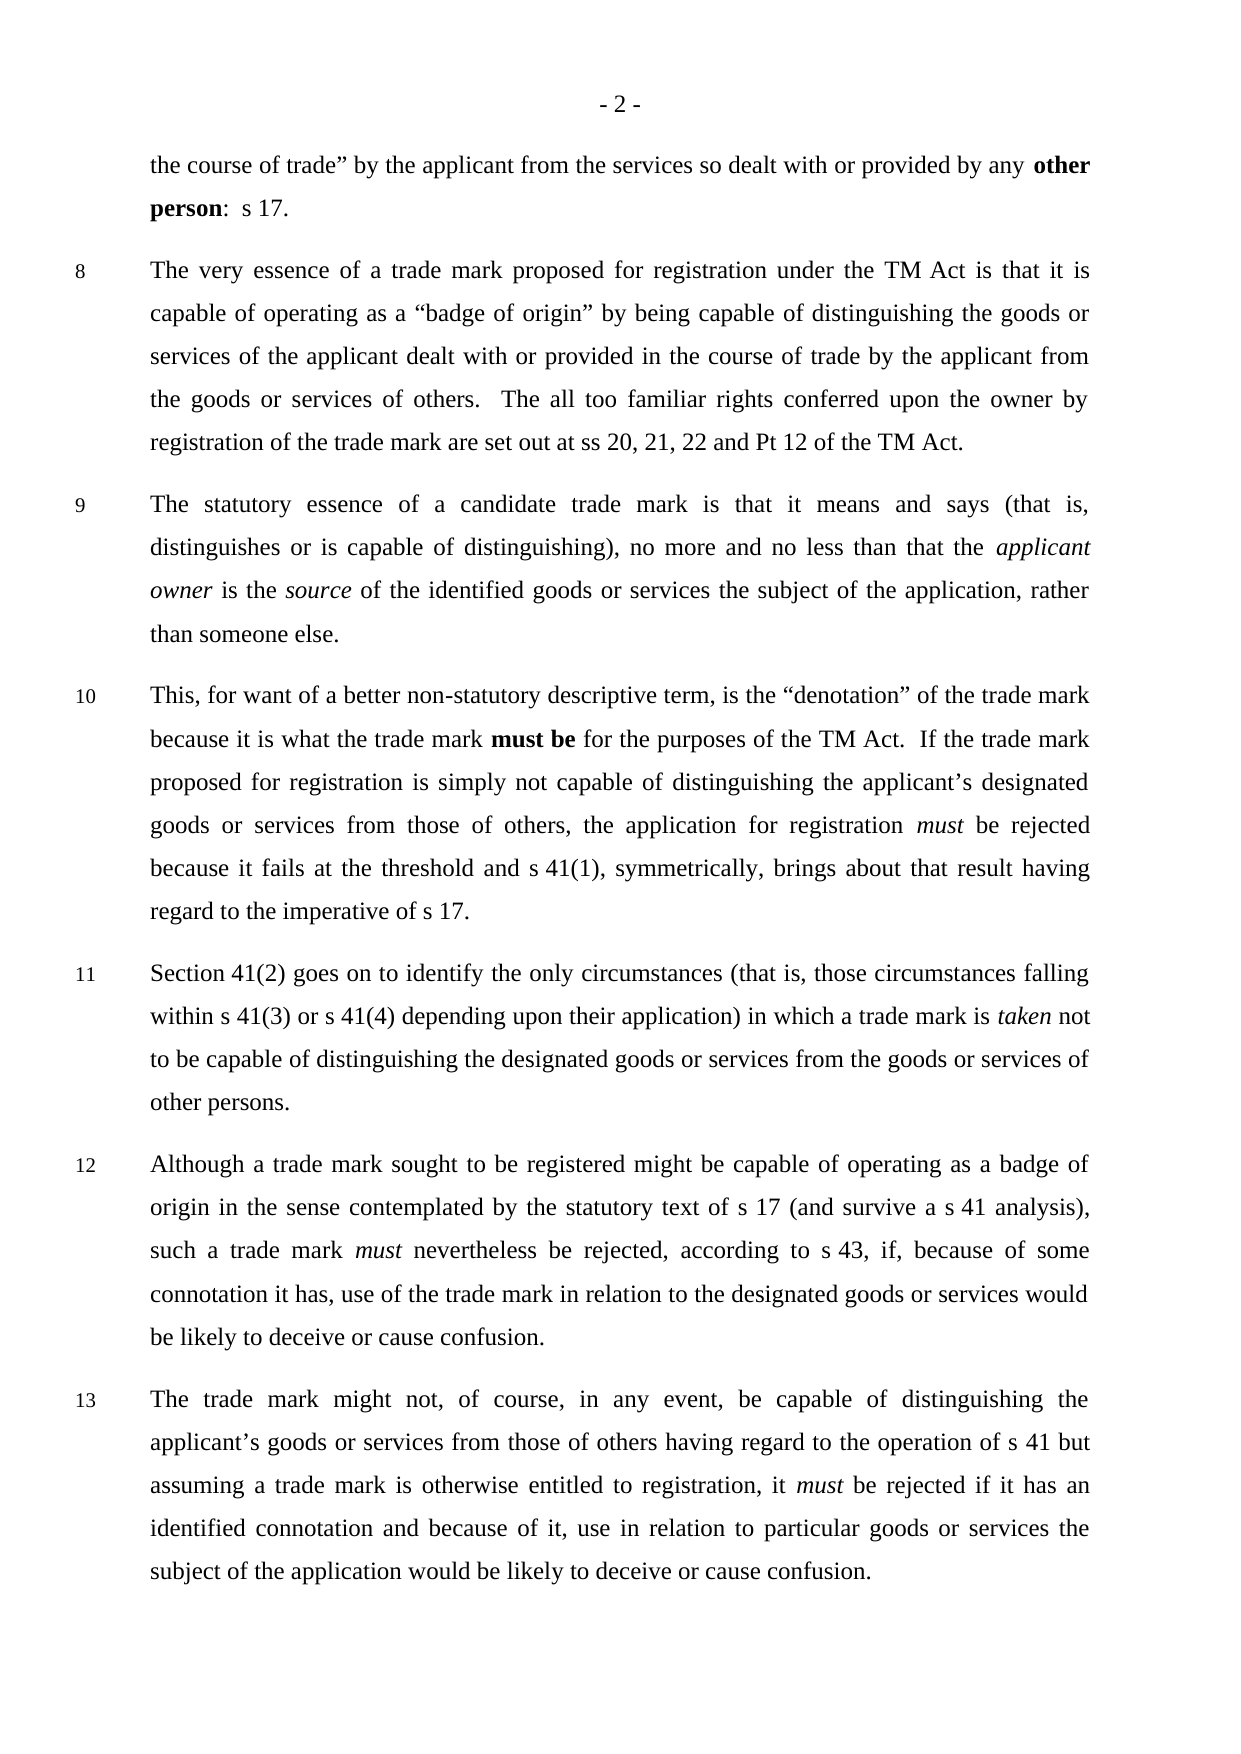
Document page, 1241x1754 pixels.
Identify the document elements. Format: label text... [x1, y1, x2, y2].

text The statutory essence of a candidate trade mark is that it means and says (that is, distinguishes or is capable of distinguishing), no more and no less than that the applicant owner is the source of the identified goods or services the subject of the application, rather than someone else. [75, 489, 1090, 647]
text This, for want of a better non-statutory descriptive term, is the “denotation” of the trade mark because it is what the trade mark must be for the purposes of the TM Act. If the trade mark proposed for registration is simply not capable of distinguishing the applicant’s designated goods or services from those of others, the application for registration must be rejected because it fails at the threshold and s 41(1), symmetrically, brings about that result having regard to the imperative of s 17. [75, 681, 1090, 925]
text Although a trade mark sought to be registered might be capable of operating as a badge of origin in the sense contemplated by the statutory text of s 17 (and survive a s 41 analysis), such a trade mark must nevertheless be rejected, according to s 43, if, because of some connotation it has, use of the trade mark in relation to the designated goods or services would be likely to deceive or cause confusion. [75, 1149, 1090, 1351]
text The very essence of a trade mark proposed for registration under the TM Act is that it is capable of operating as a “badge of origin” by being capable of distinguishing the goods or services of the applicant dealt with or provided in the course of trade by the applicant from the goods or services of others. The all too familiar rights conferred upon the owner by registration of the trade mark are set out at ss 20, 21, 22 and Pt 12 of the TM Act. [75, 255, 1090, 456]
text Section 41(2) goes on to identify the only circumstances (that is, those circumstances falling within s 41(3) or s 41(4) depending upon their application) in which a trade mark is taken not to be capable of distinguishing the designated goods or services from the goods or services of other persons. [75, 958, 1090, 1116]
text The trade mark might not, of course, in any event, be capable of distinguishing the applicant’s goods or services from those of others having regard to the operation of s 41 but assuming a trade mark is otherwise entitled to registration, it must be rejected if it has an identified connotation and because of it, use in relation to particular goods or services the subject of the application would be likely to deceive or cause confusion. [75, 1384, 1090, 1585]
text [75, 150, 1090, 222]
